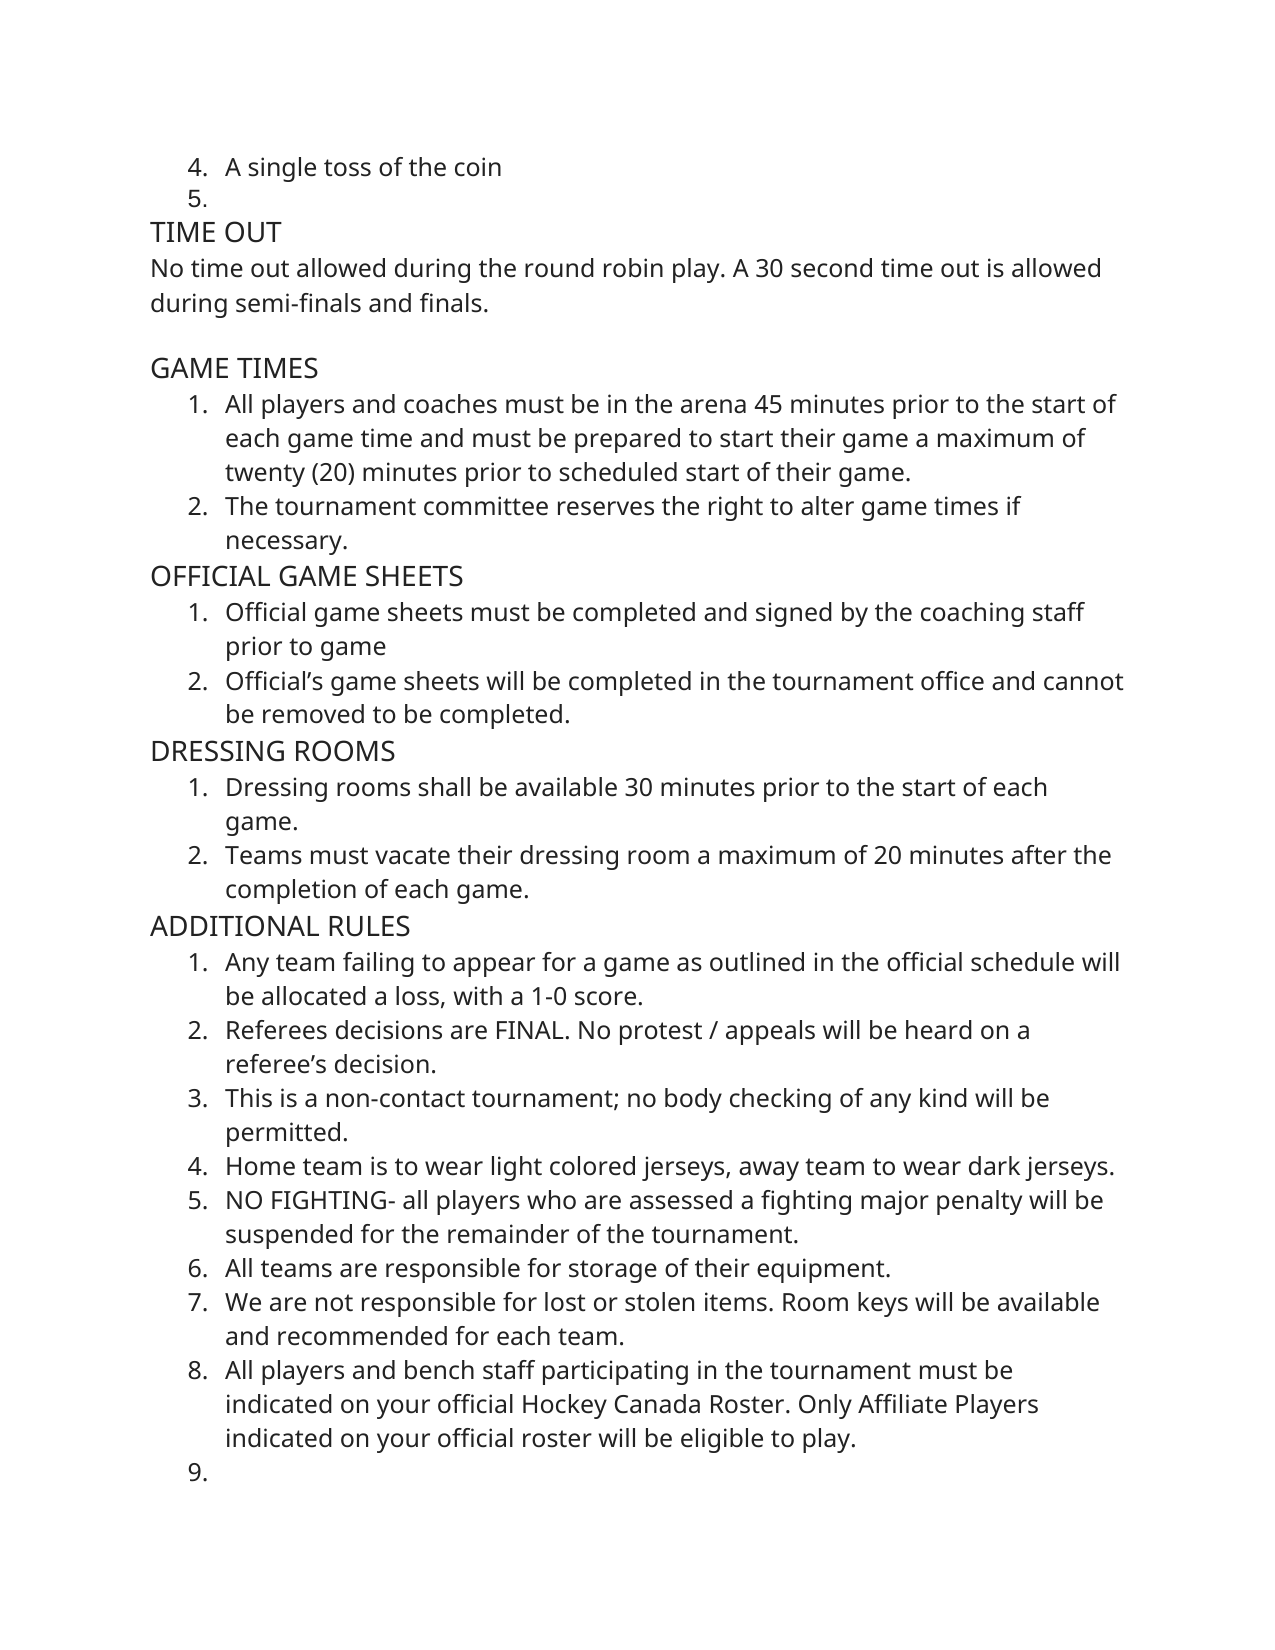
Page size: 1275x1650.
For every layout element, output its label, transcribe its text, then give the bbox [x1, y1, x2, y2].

list Referees decisions are FINAL. No protest / appeals will be heard on a referee’s decision. [187, 1012, 1125, 1080]
list Dressing rooms shall be available 30 minutes prior to the start of each game. [187, 769, 1125, 838]
list All teams are responsible for storage of their equipment. [187, 1251, 1125, 1285]
list All players and bench staff participating in the tournament must be indicated on your official Hockey Canada Roster. Only Affiliate Players indicated on your official roster will be eligible to play. [187, 1353, 1125, 1455]
text GAME TIMES [150, 348, 1125, 386]
list A single toss of the coin [187, 150, 1125, 184]
list Home team is to wear light colored jerseys, away team to wear dark jerseys. [187, 1148, 1125, 1183]
text ADDITIONAL RULES [150, 906, 1125, 944]
list Teams must vacate their dressing room a maximum of 20 minutes after the completion of each game. [187, 838, 1125, 906]
list Official game sheets must be completed and signed by the coaching staff prior to game [187, 595, 1125, 663]
list The tournament committee reserves the right to alter game times if necessary. [187, 488, 1125, 557]
text DRESSING ROOMS [150, 731, 1125, 769]
list We are not responsible for lost or stolen items. Room keys will be available and recommended for each team. [187, 1285, 1125, 1353]
text TIME OUT [150, 213, 1125, 251]
list This is a non-contact tournament; no body checking of any kind will be permitted. [187, 1080, 1125, 1148]
text OFFICIAL GAME SHEETS [150, 557, 1125, 595]
text No time out allowed during the round robin play. A 30 second time out is allowed during semi-finals and finals. [150, 251, 1125, 319]
list NO FIGHTING- all players who are assessed a fighting major penalty will be suspended for the remainder of the tournament. [187, 1183, 1125, 1251]
list Official’s game sheets will be completed in the tournament office and cannot be removed to be completed. [187, 663, 1125, 731]
list Any team failing to appear for a game as outlined in the official schedule will be allocated a loss, with a 1-0 score. [187, 944, 1125, 1012]
list All players and coaches must be in the arena 45 minutes prior to the start of each game time and must be prepared to start their game a maximum of twenty (20) minutes prior to scheduled start of their game. [187, 386, 1125, 488]
